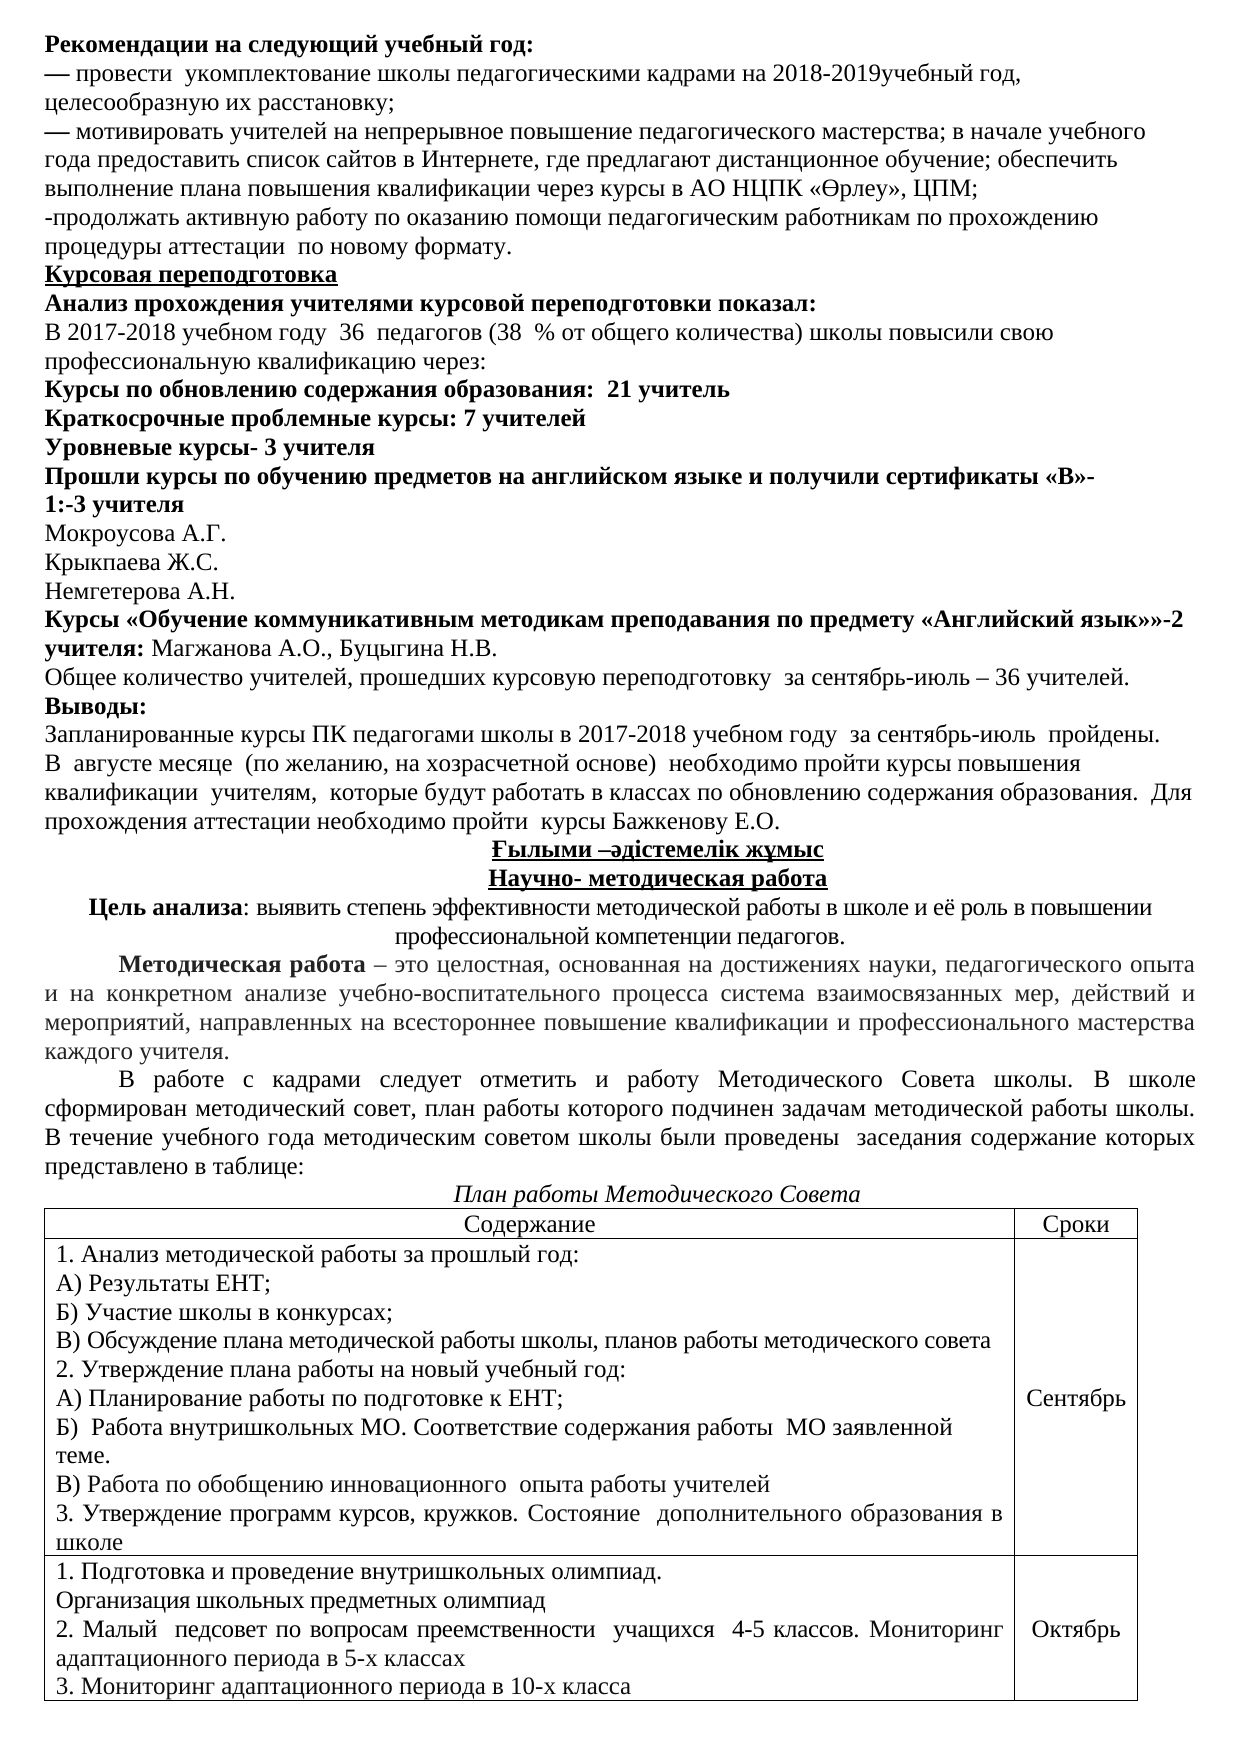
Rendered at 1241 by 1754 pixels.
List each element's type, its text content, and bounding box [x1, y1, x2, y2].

text Курсы «Обучение коммуникативным методикам преподавания по предмету «Английский язык»»-2 учителя: Магжанова А.О., Буцыгина Н.В. [44, 604, 1196, 662]
table_header Сроки [1015, 1209, 1137, 1238]
table_cell Сентябрь [1015, 1239, 1137, 1555]
text Курсы по обновлению содержания образования: 21 учитель [44, 374, 1196, 403]
table_cell 1. Анализ методической работы за прошлый год: А) Результаты ЕНТ; Б) Участие школы в конкурсах; В) Обсуждение плана методической работы школы, планов работы методического совета 2. Утверждение плана работы на новый учебный год: А) Планирование работы по подготовке к ЕНТ; Б) Работа внутришкольных МО. Соответствие содержания работы МО заявленной теме. В) Работа по обобщению инновационного опыта работы учителей 3. Утверждение программ курсов, кружков. Состояние дополнительного образования в школе [45, 1239, 1014, 1555]
text Уровневые курсы- 3 учителя [44, 432, 1196, 461]
table_header Содержание [45, 1209, 1014, 1238]
text Немгетерова А.Н. [44, 576, 1196, 604]
text В работе с кадрами следует отметить и работу Методического Совета школы. В школе сформирован методический совет, план работы которого подчинен задачам методической работы школы. В течение учебного года методическим советом школы были проведены заседания содержание которых представлено в таблице: [44, 1064, 1196, 1179]
text Анализ прохождения учителями курсовой переподготовки показал: В 2017-2018 учебном году 36 педагогов (38 % от общего количества) школы повысили свою профессиональную квалификацию через: [44, 288, 1196, 374]
text Методическая работа – это целостная, основанная на достижениях науки, педагогического опыта и на конкретном анализе учебно-воспитательного процесса система взаимосвязанных мер, действий и мероприятий, направленных на всестороннее повышение квалификации и профессионального мастерства каждого учителя. [44, 949, 1196, 1064]
text Курсовая переподготовка [44, 259, 1196, 288]
text Выводы: Запланированные курсы ПК педагогами школы в 2017-2018 учебном году за сентябрь-июль пройдены. В августе месяце (по желанию, на хозрасчетной основе) необходимо пройти курсы повышения квалификации учителям, которые будут работать в классах по обновлению содержания образования. Для прохождения аттестации необходимо пройти курсы Бажкенову Е.О. [44, 691, 1196, 834]
text Цель анализа: выявить степень эффективности методической работы в школе и её роль в повышении профессиональной компетенции педагогов. [44, 892, 1196, 949]
table_cell Октябрь [1015, 1556, 1137, 1700]
text Мокроусова А.Г. [44, 518, 1196, 547]
text Ғылыми –әдістемелік жұмыс [119, 834, 1196, 863]
table_header Прошли курсы по обучению предметов на английском языке и получили сертификаты «В»-1:-3 учителя [41, 461, 1124, 518]
text Крыкпаева Ж.С. [44, 547, 1196, 576]
text Научно- методическая работа [119, 863, 1196, 892]
text — провести укомплектование школы педагогическими кадрами на 2018-2019учебный год, целесообразную их расстановку; [44, 58, 1196, 116]
text План работы Методического Совета [44, 1179, 1196, 1208]
text — мотивировать учителей на непрерывное повышение педагогического мастерства; в начале учебного года предоставить список сайтов в Интернете, где предлагают дистанционное обучение; обеспечить выполнение плана повышения квалификации через курсы в АО НЦПК «Өрлеу», ЦПМ; [44, 116, 1196, 202]
table_cell 1. Подготовка и проведение внутришкольных олимпиад. Организация школьных предметных олимпиад 2. Малый педсовет по вопросам преемственности учащихся 4-5 классов. Мониторинг адаптационного периода в 5-х классах 3. Мониторинг адаптационного периода в 10-х класса [45, 1556, 1014, 1700]
text -продолжать активную работу по оказанию помощи педагогическим работникам по прохождению процедуры аттестации по новому формату. [44, 202, 1196, 259]
text Краткосрочные проблемные курсы: 7 учителей [44, 403, 1196, 432]
text Общее количество учителей, прошедших курсовую переподготовку за сентябрь-июль – 36 учителей. [44, 662, 1196, 691]
text Рекомендации на следующий учебный год: [44, 29, 1196, 58]
